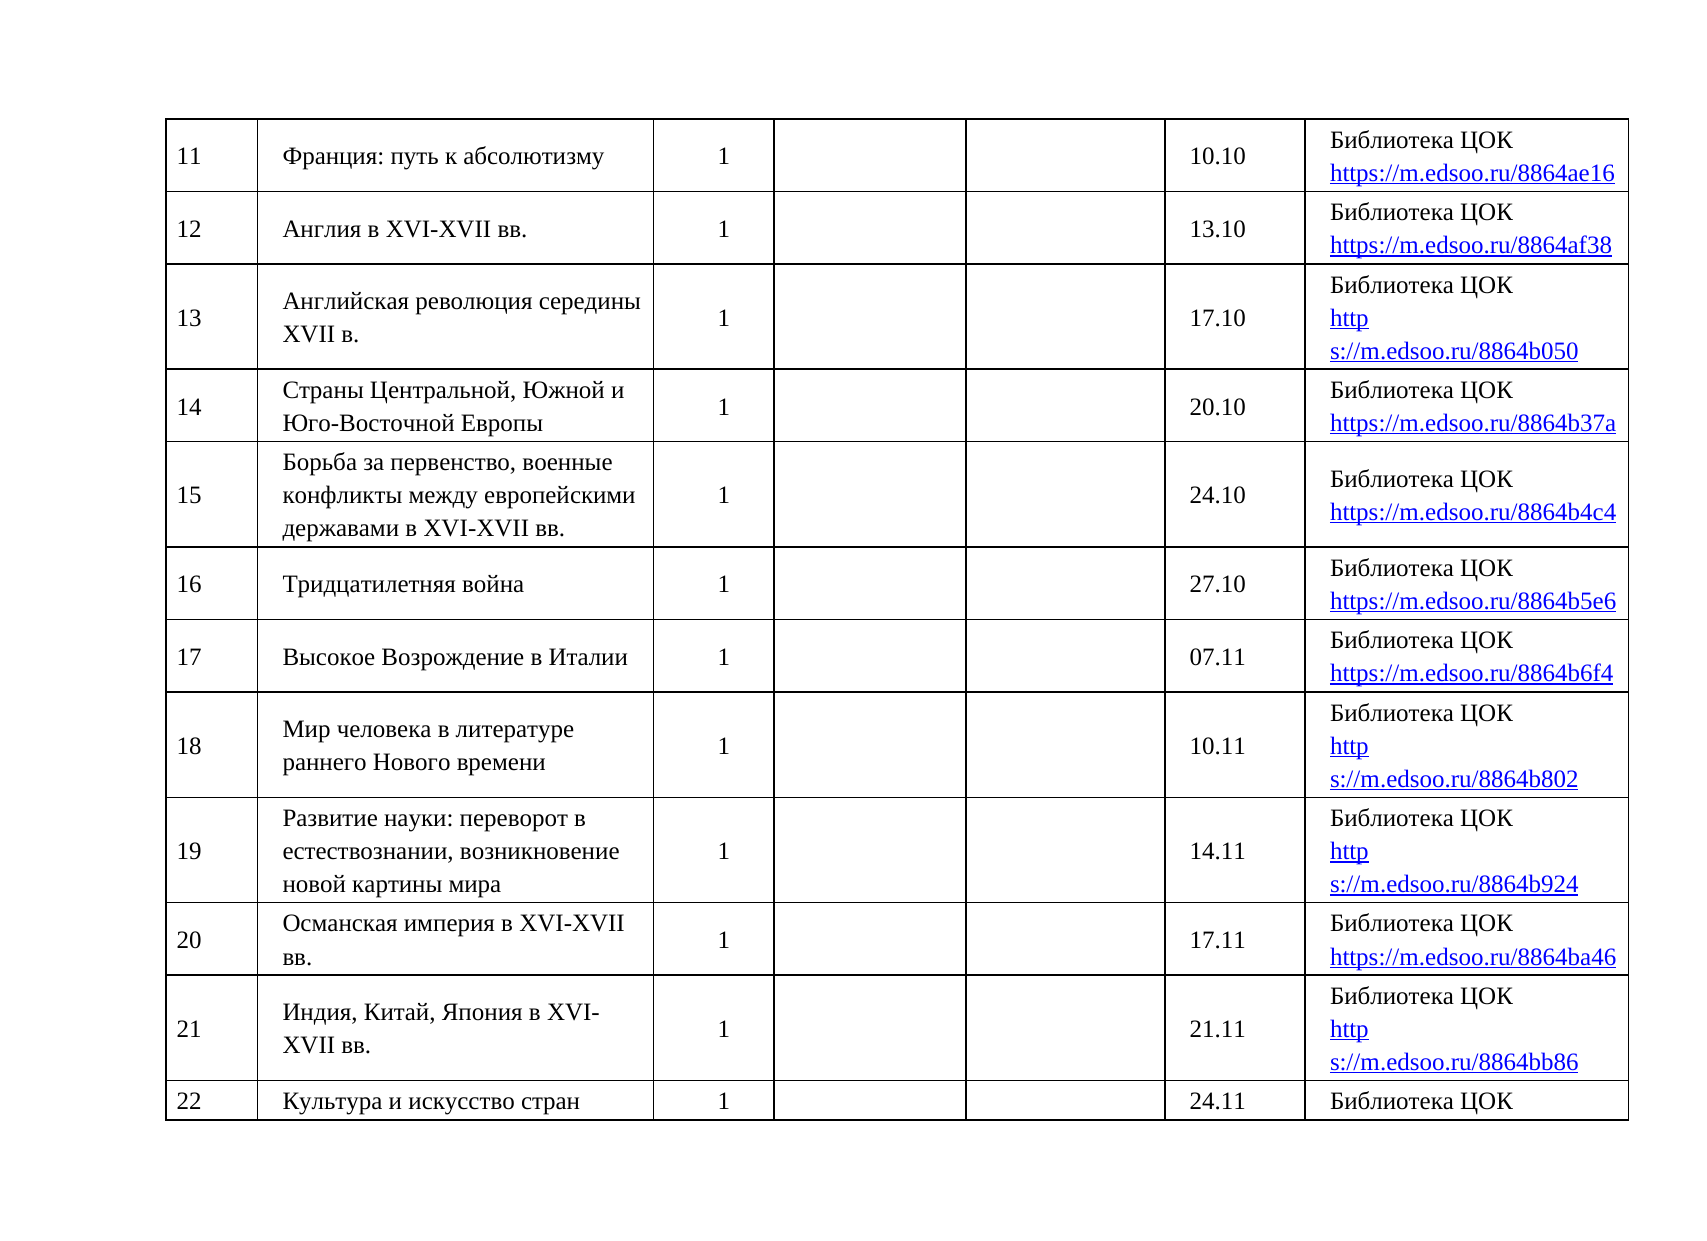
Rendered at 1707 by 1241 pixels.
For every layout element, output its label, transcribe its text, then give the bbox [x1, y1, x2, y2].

table_cell 13 [167, 265, 257, 368]
table_cell 1 [654, 192, 773, 263]
table_cell 27.10 [1166, 548, 1304, 618]
table_cell 1 [654, 265, 773, 368]
table_cell 21.11 [1166, 976, 1304, 1079]
table_cell [967, 798, 1164, 902]
table_cell Индия, Китай, Япония в XVI-XVII вв. [258, 976, 653, 1079]
table_cell Библиотека ЦОК https://m.edsoo.ru/8864af38 [1306, 192, 1628, 263]
table_cell 12 [167, 192, 257, 263]
table_cell 1 [654, 442, 773, 546]
table_cell 18 [167, 693, 257, 796]
table_cell Англия в XVI-XVII вв. [258, 192, 653, 263]
table_cell Библиотека ЦОК https://m.edsoo.ru/8864b5e6 [1306, 548, 1628, 618]
table_cell [775, 798, 965, 902]
table_cell Библиотека ЦОК https://m.edsoo.ru/8864b802 [1306, 693, 1628, 796]
table_cell [775, 192, 965, 263]
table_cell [1306, 1081, 1628, 1119]
table_cell 1 [654, 693, 773, 796]
table_cell [775, 976, 965, 1079]
table_cell Библиотека ЦОК https://m.edsoo.ru/8864ae16 [1306, 120, 1628, 191]
table_cell [967, 442, 1164, 546]
table_cell [775, 442, 965, 546]
table_cell 1 [654, 903, 773, 974]
table_cell Развитие науки: переворот в естествознании, возникновение новой картины мира [258, 798, 653, 902]
table_cell [967, 693, 1164, 796]
table_cell 17 [167, 620, 257, 691]
table_cell Библиотека ЦОК https://m.edsoo.ru/8864b924 [1306, 798, 1628, 902]
table_cell [775, 693, 965, 796]
table_cell 20 [167, 903, 257, 974]
table_cell [967, 120, 1164, 191]
table_cell 19 [167, 798, 257, 902]
table_cell Высокое Возрождение в Италии [258, 620, 653, 691]
table_cell 24.11 [1166, 1081, 1304, 1119]
table_cell [775, 1081, 965, 1119]
table_cell 07.11 [1166, 620, 1304, 691]
table_cell [967, 620, 1164, 691]
table_cell [967, 192, 1164, 263]
table_cell [775, 370, 965, 441]
table_cell 21 [167, 976, 257, 1079]
table_cell 13.10 [1166, 192, 1304, 263]
table_cell 20.10 [1166, 370, 1304, 441]
table_cell Библиотека ЦОК https://m.edsoo.ru/8864b37a [1306, 370, 1628, 441]
table_cell [775, 548, 965, 618]
table_cell [775, 620, 965, 691]
table_cell Османская империя в XVI-XVII вв. [258, 903, 653, 974]
table_cell Библиотека ЦОК https://m.edsoo.ru/8864ba46 [1306, 903, 1628, 974]
table_cell 1 [654, 798, 773, 902]
table_cell 15 [167, 442, 257, 546]
table_cell 1 [654, 1081, 773, 1119]
table_cell Борьба за первенство, военные конфликты между европейскими державами в XVI-XVII вв. [258, 442, 653, 546]
table_cell 22 [167, 1081, 257, 1119]
table_cell Библиотека ЦОК https://m.edsoo.ru/8864b6f4 [1306, 620, 1628, 691]
table_cell Франция: путь к абсолютизму [258, 120, 653, 191]
table_cell Библиотека ЦОК https://m.edsoo.ru/8864bb86 [1306, 976, 1628, 1079]
table_cell [967, 265, 1164, 368]
table_cell Мир человека в литературе раннего Нового времени [258, 693, 653, 796]
table_cell [775, 265, 965, 368]
table_cell 1 [654, 548, 773, 618]
table_cell [967, 903, 1164, 974]
table_cell [775, 120, 965, 191]
table_cell Тридцатилетняя война [258, 548, 653, 618]
table_cell [967, 370, 1164, 441]
table_cell 10.10 [1166, 120, 1304, 191]
table_cell 1 [654, 120, 773, 191]
table_cell [967, 976, 1164, 1079]
table_cell 16 [167, 548, 257, 618]
table_cell Библиотека ЦОК https://m.edsoo.ru/8864b050 [1306, 265, 1628, 368]
table_cell 1 [654, 370, 773, 441]
table_cell 10.11 [1166, 693, 1304, 796]
table_cell [967, 548, 1164, 618]
table_cell 14 [167, 370, 257, 441]
table_cell 24.10 [1166, 442, 1304, 546]
table_cell Страны Центральной, Южной и Юго-Восточной Европы [258, 370, 653, 441]
table_cell Английская революция середины XVII в. [258, 265, 653, 368]
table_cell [258, 1081, 653, 1119]
table_cell [775, 903, 965, 974]
table_cell Библиотека ЦОК https://m.edsoo.ru/8864b4c4 [1306, 442, 1628, 546]
table_cell 14.11 [1166, 798, 1304, 902]
table_cell 11 [167, 120, 257, 191]
table_cell 1 [654, 976, 773, 1079]
table_cell 17.10 [1166, 265, 1304, 368]
table_cell [967, 1081, 1164, 1119]
table_cell 1 [654, 620, 773, 691]
table_cell 17.11 [1166, 903, 1304, 974]
